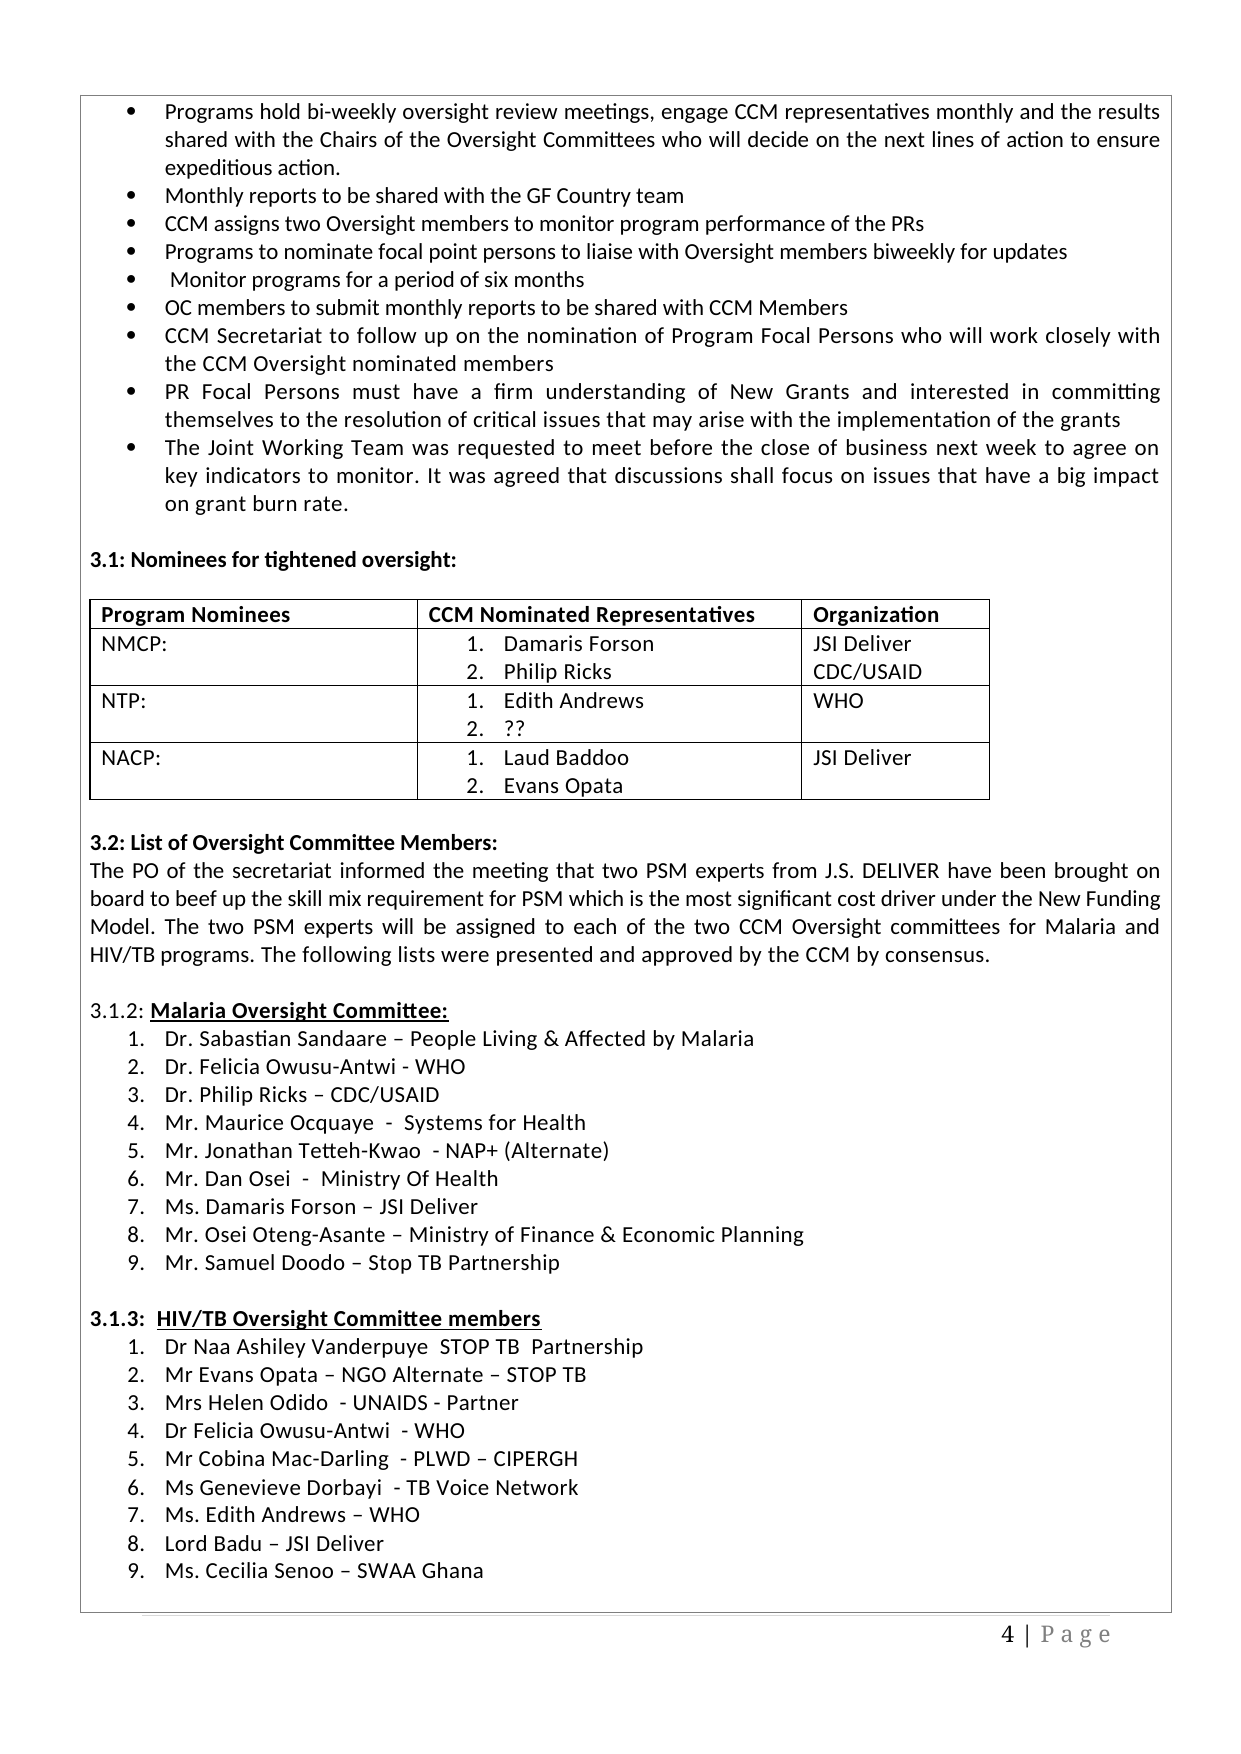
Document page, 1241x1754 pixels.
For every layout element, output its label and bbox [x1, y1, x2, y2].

table_cell [81, 96, 1171, 1612]
